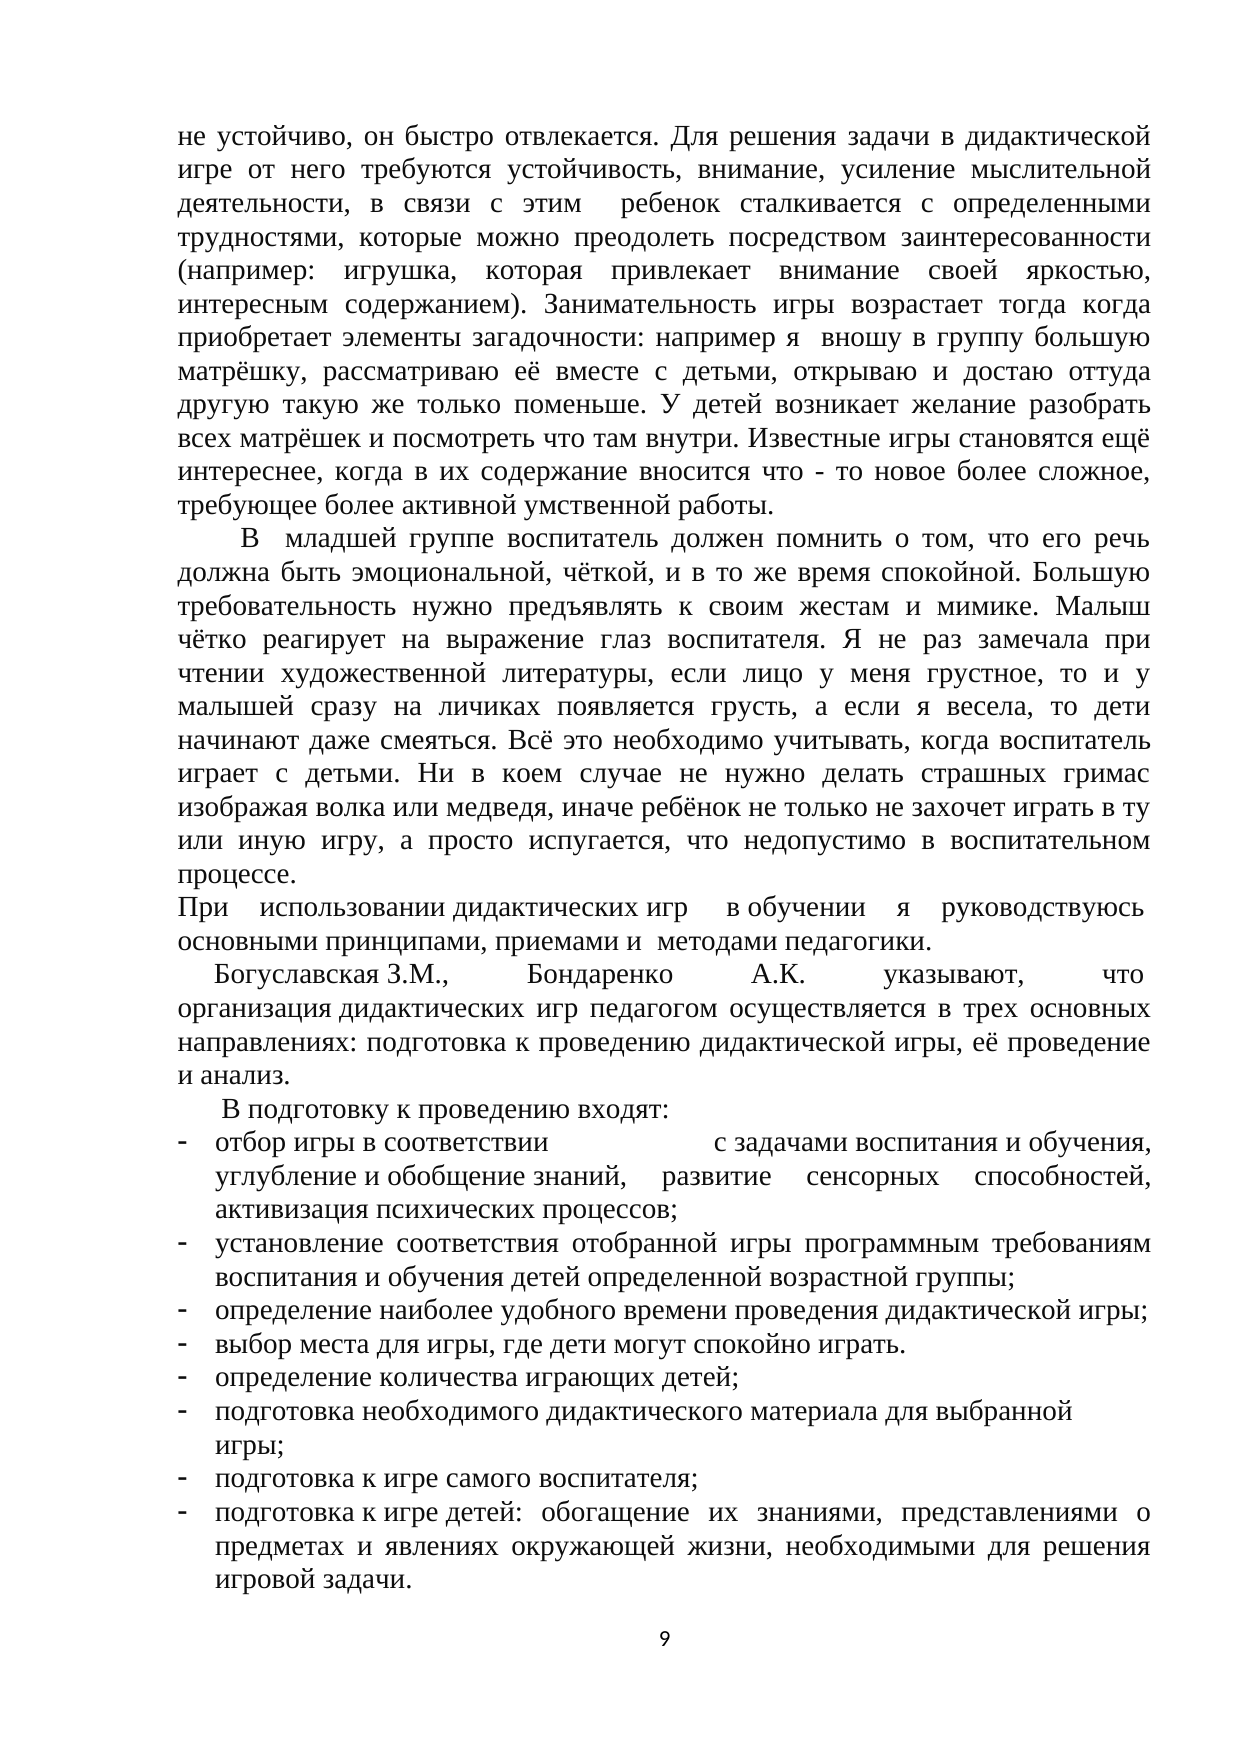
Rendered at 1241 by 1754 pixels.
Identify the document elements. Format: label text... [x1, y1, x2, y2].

list выбор места для игры, где дети могут спокойно играть. [177, 1326, 1152, 1359]
list отбор игры в соответствии с задачами воспитания и обучения, углубление и обобщение знаний, развитие сенсорных способностей, активизация психических процессов; [177, 1124, 1152, 1225]
list подготовка к игре самого воспитателя; [177, 1460, 1152, 1494]
text Богуславская З.М., Бондаренко А.К. указывают, что организация дидактических игр педагогом осуществляется в трех основных направлениях: подготовка к проведению дидактической игры, её проведение и анализ. [177, 957, 1152, 1091]
list подготовка необходимого дидактического материала для выбранной игры; [177, 1393, 1152, 1460]
text В подготовку к проведению входят: [177, 1091, 1152, 1124]
list установление соответствия отобранной игры программным требованиям воспитания и обучения детей определенной возрастной группы; [177, 1225, 1152, 1292]
list определение количества играющих детей; [177, 1359, 1152, 1393]
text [177, 118, 1152, 521]
list подготовка к игре детей: обогащение их знаниями, представлениями о предметах и явлениях окружающей жизни, необходимыми для решения игровой задачи. [177, 1494, 1152, 1595]
text В младшей группе воспитатель должен помнить о том, что его речь должна быть эмоциональной, чёткой, и в то же время спокойной. Большую требовательность нужно предъявлять к своим жестам и мимике. Малыш чётко реагирует на выражение глаз воспитателя. Я не раз замечала при чтении художественной литературы, если лицо у меня грустное, то и у малышей сразу на личиках появляется грусть, а если я весела, то дети начинают даже смеяться. Всё это необходимо учитывать, когда воспитатель играет с детьми. Ни в коем случае не нужно делать страшных гримас изображая волка или медведя, иначе ребёнок не только не захочет играть в ту или иную игру, а просто испугается, что недопустимо в воспитательном процессе. [177, 521, 1152, 889]
list определение наиболее удобного времени проведения дидактической игры; [177, 1292, 1152, 1326]
text При использовании дидактических игр в обучении я руководствуюсь основными принципами, приемами и методами педагогики. [177, 889, 1152, 957]
